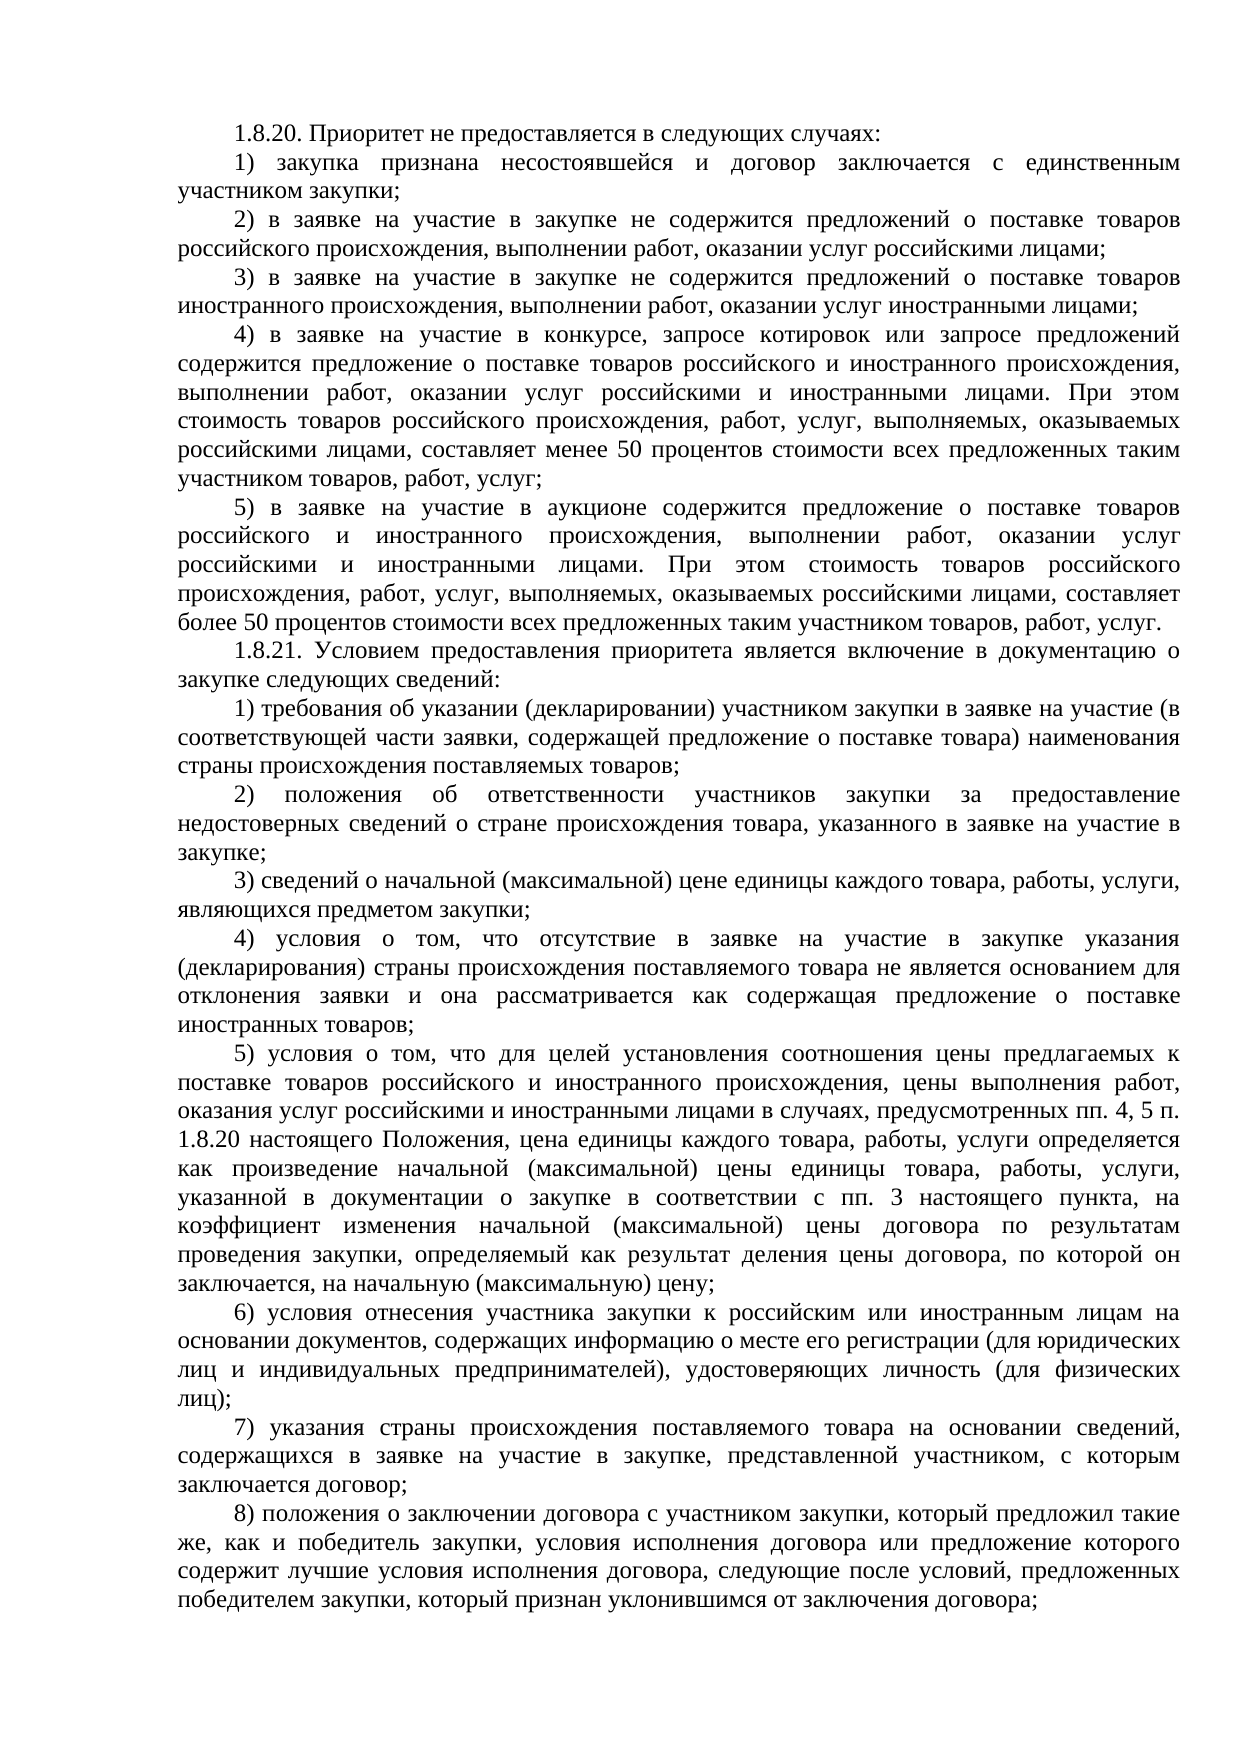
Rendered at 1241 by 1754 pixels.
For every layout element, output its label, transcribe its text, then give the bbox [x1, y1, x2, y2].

text 3) в заявке на участие в закупке не содержится предложений о поставке товаров иностранного происхождения, выполнении работ, оказании услуг иностранными лицами; [177, 262, 1181, 319]
text 1) закупка признана несостоявшейся и договор заключается с единственным участником закупки; [177, 147, 1181, 204]
text 6) условия отнесения участника закупки к российским или иностранным лицам на основании документов, содержащих информацию о месте его регистрации (для юридических лиц и индивидуальных предпринимателей), удостоверяющих личность (для физических лиц); [177, 1297, 1181, 1412]
text 1.8.21. Условием предоставления приоритета является включение в документацию о закупке следующих сведений: [177, 636, 1181, 693]
text 5) в заявке на участие в аукционе содержится предложение о поставке товаров российского и иностранного происхождения, выполнении работ, оказании услуг российскими и иностранными лицами. При этом стоимость товаров российского происхождения, работ, услуг, выполняемых, оказываемых российскими лицами, составляет более 50 процентов стоимости всех предложенных таким участником товаров, работ, услуг. [177, 492, 1181, 636]
text 2) в заявке на участие в закупке не содержится предложений о поставке товаров российского происхождения, выполнении работ, оказании услуг российскими лицами; [177, 204, 1181, 262]
text 1) требования об указании (декларировании) участником закупки в заявке на участие (в соответствующей части заявки, содержащей предложение о поставке товара) наименования страны происхождения поставляемых товаров; [177, 693, 1181, 779]
text 7) указания страны происхождения поставляемого товара на основании сведений, содержащихся в заявке на участие в закупке, представленной участником, с которым заключается договор; [177, 1412, 1181, 1498]
text 8) положения о заключении договора с участником закупки, который предложил такие же, как и победитель закупки, условия исполнения договора или предложение которого содержит лучшие условия исполнения договора, следующие после условий, предложенных победителем закупки, который признан уклонившимся от заключения договора; [177, 1498, 1181, 1613]
text 5) условия о том, что для целей установления соотношения цены предлагаемых к поставке товаров российского и иностранного происхождения, цены выполнения работ, оказания услуг российскими и иностранными лицами в случаях, предусмотренных пп. 4, 5 п. 1.8.20 настоящего Положения, цена единицы каждого товара, работы, услуги определяется как произведение начальной (максимальной) цены единицы товара, работы, услуги, указанной в документации о закупке в соответствии с пп. 3 настоящего пункта, на коэффициент изменения начальной (максимальной) цены договора по результатам проведения закупки, определяемый как результат деления цены договора, по которой он заключается, на начальную (максимальную) цену; [177, 1038, 1181, 1297]
text 4) условия о том, что отсутствие в заявке на участие в закупке указания (декларирования) страны происхождения поставляемого товара не является основанием для отклонения заявки и она рассматривается как содержащая предложение о поставке иностранных товаров; [177, 923, 1181, 1038]
text 4) в заявке на участие в конкурсе, запросе котировок или запросе предложений содержится предложение о поставке товаров российского и иностранного происхождения, выполнении работ, оказании услуг российскими и иностранными лицами. При этом стоимость товаров российского происхождения, работ, услуг, выполняемых, оказываемых российскими лицами, составляет менее 50 процентов стоимости всех предложенных таким участником товаров, работ, услуг; [177, 319, 1181, 492]
text 2) положения об ответственности участников закупки за предоставление недостоверных сведений о стране происхождения товара, указанного в заявке на участие в закупке; [177, 779, 1181, 866]
text 1.8.20. Приоритет не предоставляется в следующих случаях: [177, 118, 1181, 147]
text 3) сведений о начальной (максимальной) цене единицы каждого товара, работы, услуги, являющихся предметом закупки; [177, 866, 1181, 923]
